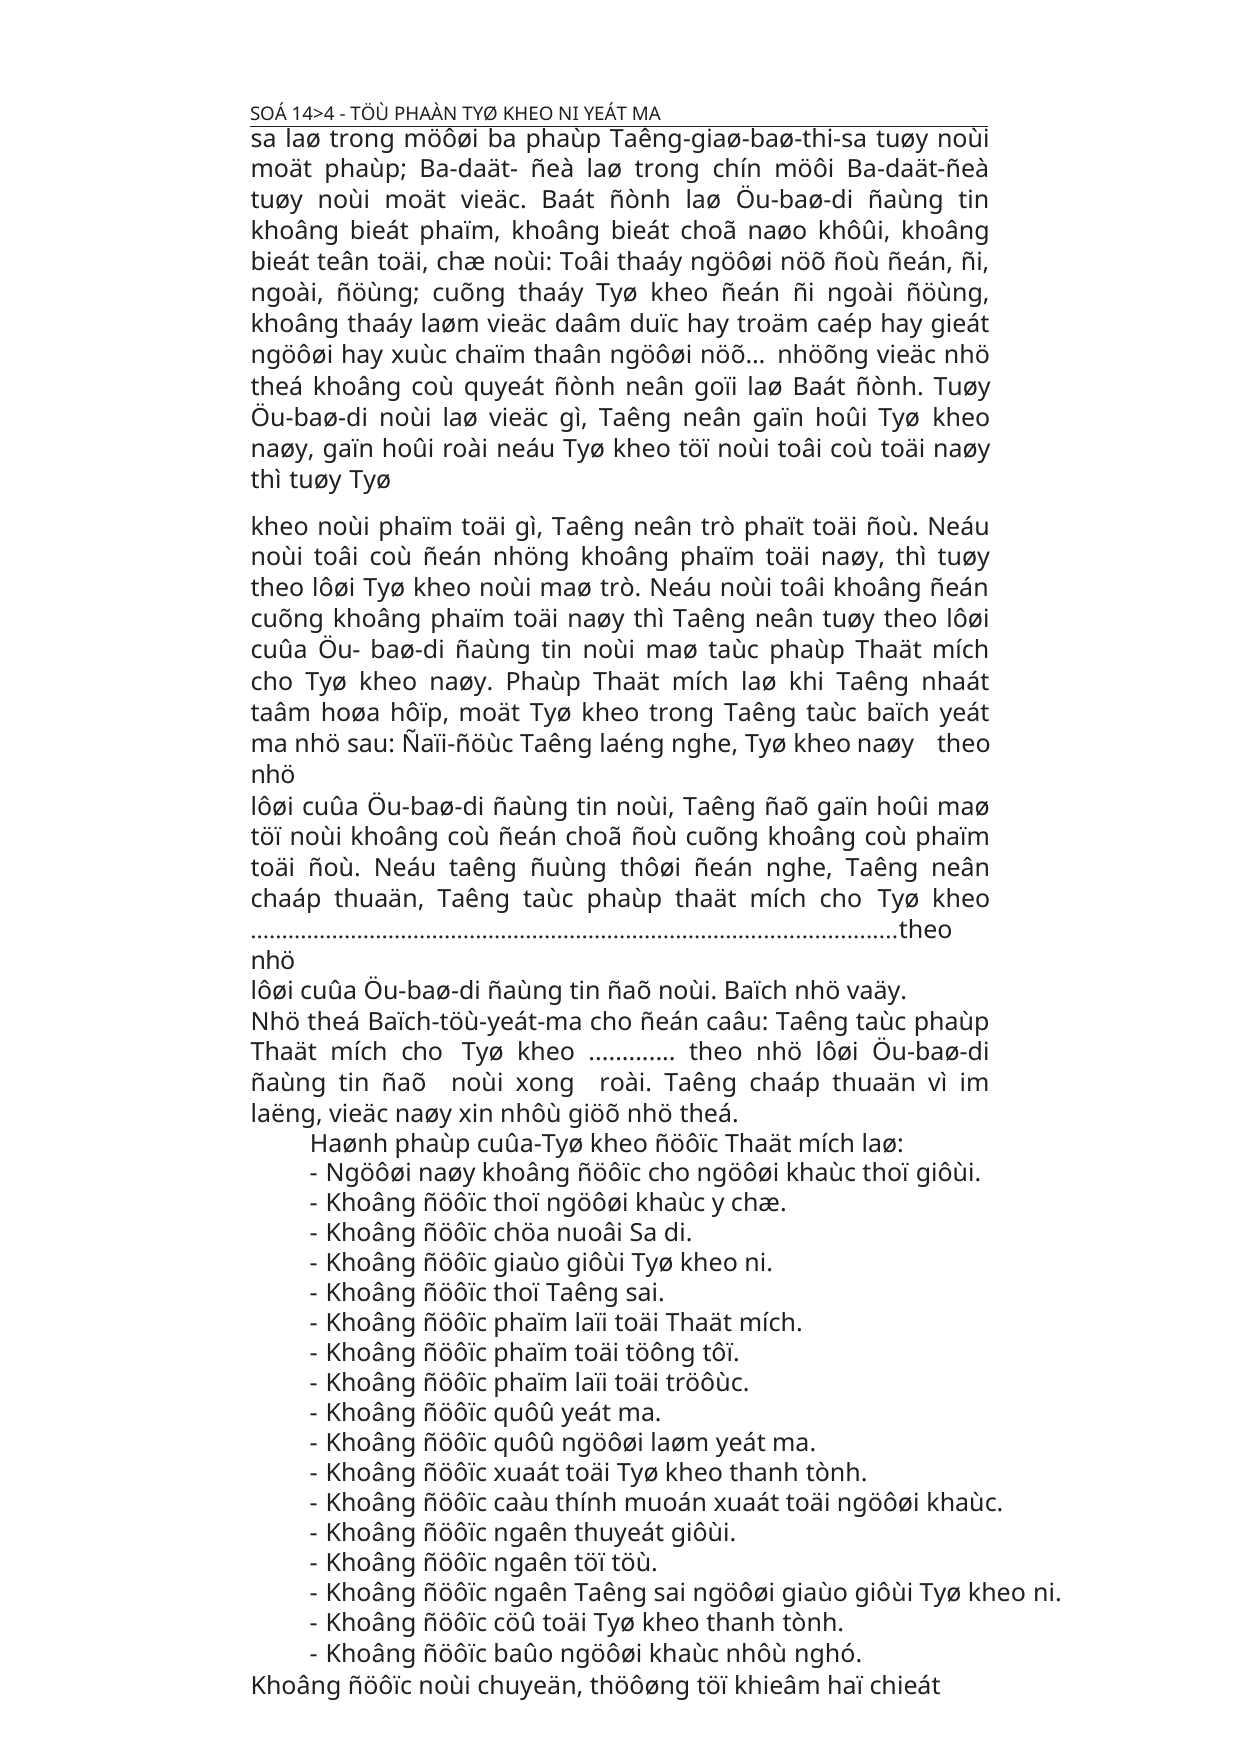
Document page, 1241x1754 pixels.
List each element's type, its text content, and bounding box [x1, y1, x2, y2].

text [250, 1670, 990, 1701]
list Khoâng ñöôïc giaùo giôùi Tyø kheo ni. [309, 1247, 1065, 1277]
list Khoâng ñöôïc baûo ngöôøi khaùc nhôù nghó. [309, 1637, 1065, 1668]
list Khoâng ñöôïc ngaên Taêng sai ngöôøi giaùo giôùi Tyø kheo ni. [309, 1577, 1065, 1607]
list Khoâng ñöôïc xuaát toäi Tyø kheo thanh tònh. [309, 1457, 1065, 1487]
text sa laø trong möôøi ba phaùp Taêng-giaø-baø-thi-sa tuøy noùi moät phaùp; Ba-daät- ñeà laø trong chín möôi Ba-daät-ñeà tuøy noùi moät vieäc. Baát ñònh laø Öu-baø-di ñaùng tin khoâng bieát phaïm, khoâng bieát choã naøo khôûi, khoâng bieát teân toäi, chæ noùi: Toâi thaáy ngöôøi nöõ ñoù ñeán, ñi, ngoài, ñöùng; cuõng thaáy Tyø kheo ñeán ñi ngoài ñöùng, khoâng thaáy laøm vieäc daâm duïc hay troäm caép hay gieát ngöôøi hay xuùc chaïm thaân ngöôøi nöõ… nhöõng vieäc nhö theá khoâng coù quyeát ñònh neân goïi laø Baát ñònh. Tuøy Öu-baø-di noùi laø vieäc gì, Taêng neân gaïn hoûi Tyø kheo naøy, gaïn hoûi roài neáu Tyø kheo töï noùi toâi coù toäi naøy thì tuøy Tyø [250, 123, 990, 495]
list Khoâng ñöôïc phaïm toäi töông tôï. [309, 1337, 1065, 1367]
list Khoâng ñöôïc phaïm laïi toäi Thaät mích. [309, 1307, 1065, 1337]
list Khoâng ñöôïc phaïm laïi toäi tröôùc. [309, 1367, 1065, 1397]
list Khoâng ñöôïc thoï ngöôøi khaùc y chæ. [309, 1187, 1065, 1217]
list Khoâng ñöôïc thoï Taêng sai. [309, 1277, 1065, 1307]
text lôøi cuûa Öu-baø-di ñaùng tin ñaõ noùi. Baïch nhö vaäy. [250, 976, 1065, 1005]
list Khoâng ñöôïc ngaên thuyeát giôùi. [309, 1517, 1065, 1547]
list Khoâng ñöôïc chöa nuoâi Sa di. [309, 1217, 1065, 1247]
list Khoâng ñöôïc quôû ngöôøi laøm yeát ma. [309, 1427, 1065, 1457]
list Khoâng ñöôïc quôû yeát ma. [309, 1397, 1065, 1427]
list Khoâng ñöôïc caàu thính muoán xuaát toäi ngöôøi khaùc. [309, 1487, 1065, 1517]
text Haønh phaùp cuûa-Tyø kheo ñöôïc Thaät mích laø: [309, 1130, 1065, 1158]
list Khoâng ñöôïc ngaên töï töù. [309, 1547, 1065, 1577]
list Khoâng ñöôïc cöû toäi Tyø kheo thanh tònh. [309, 1607, 1065, 1637]
text kheo noùi phaïm toäi gì, Taêng neân trò phaït toäi ñoù. Neáu noùi toâi coù ñeán nhöng khoâng phaïm toäi naøy, thì tuøy theo lôøi Tyø kheo noùi maø trò. Neáu noùi toâi khoâng ñeán cuõng khoâng phaïm toäi naøy thì Taêng neân tuøy theo lôøi cuûa Öu- baø-di ñaùng tin noùi maø taùc phaùp Thaät mích cho Tyø kheo naøy. Phaùp Thaät mích laø khi Taêng nhaát taâm hoøa hôïp, moät Tyø kheo trong Taêng taùc baïch yeát ma nhö sau: Ñaïi-ñöùc Taêng laéng nghe, Tyø kheo naøy theo nhö [250, 511, 990, 790]
list Ngöôøi naøy khoâng ñöôïc cho ngöôøi khaùc thoï giôùi. [309, 1158, 1065, 1187]
text lôøi cuûa Öu-baø-di ñaùng tin noùi, Taêng ñaõ gaïn hoûi maø töï noùi khoâng coù ñeán choã ñoù cuõng khoâng coù phaïm toäi ñoù. Neáu taêng ñuùng thôøi ñeán nghe, Taêng neân chaáp thuaän, Taêng taùc phaùp thaät mích cho Tyø kheo theo nhö [250, 790, 990, 976]
text Nhö theá Baïch-töù-yeát-ma cho ñeán caâu: Taêng taùc phaùp Thaät mích cho Tyø kheo ............. theo nhö lôøi Öu-baø-di ñaùng tin ñaõ noùi xong roài. Taêng chaáp thuaän vì im laëng, vieäc naøy xin nhôù giöõ nhö theá. [250, 1006, 990, 1130]
